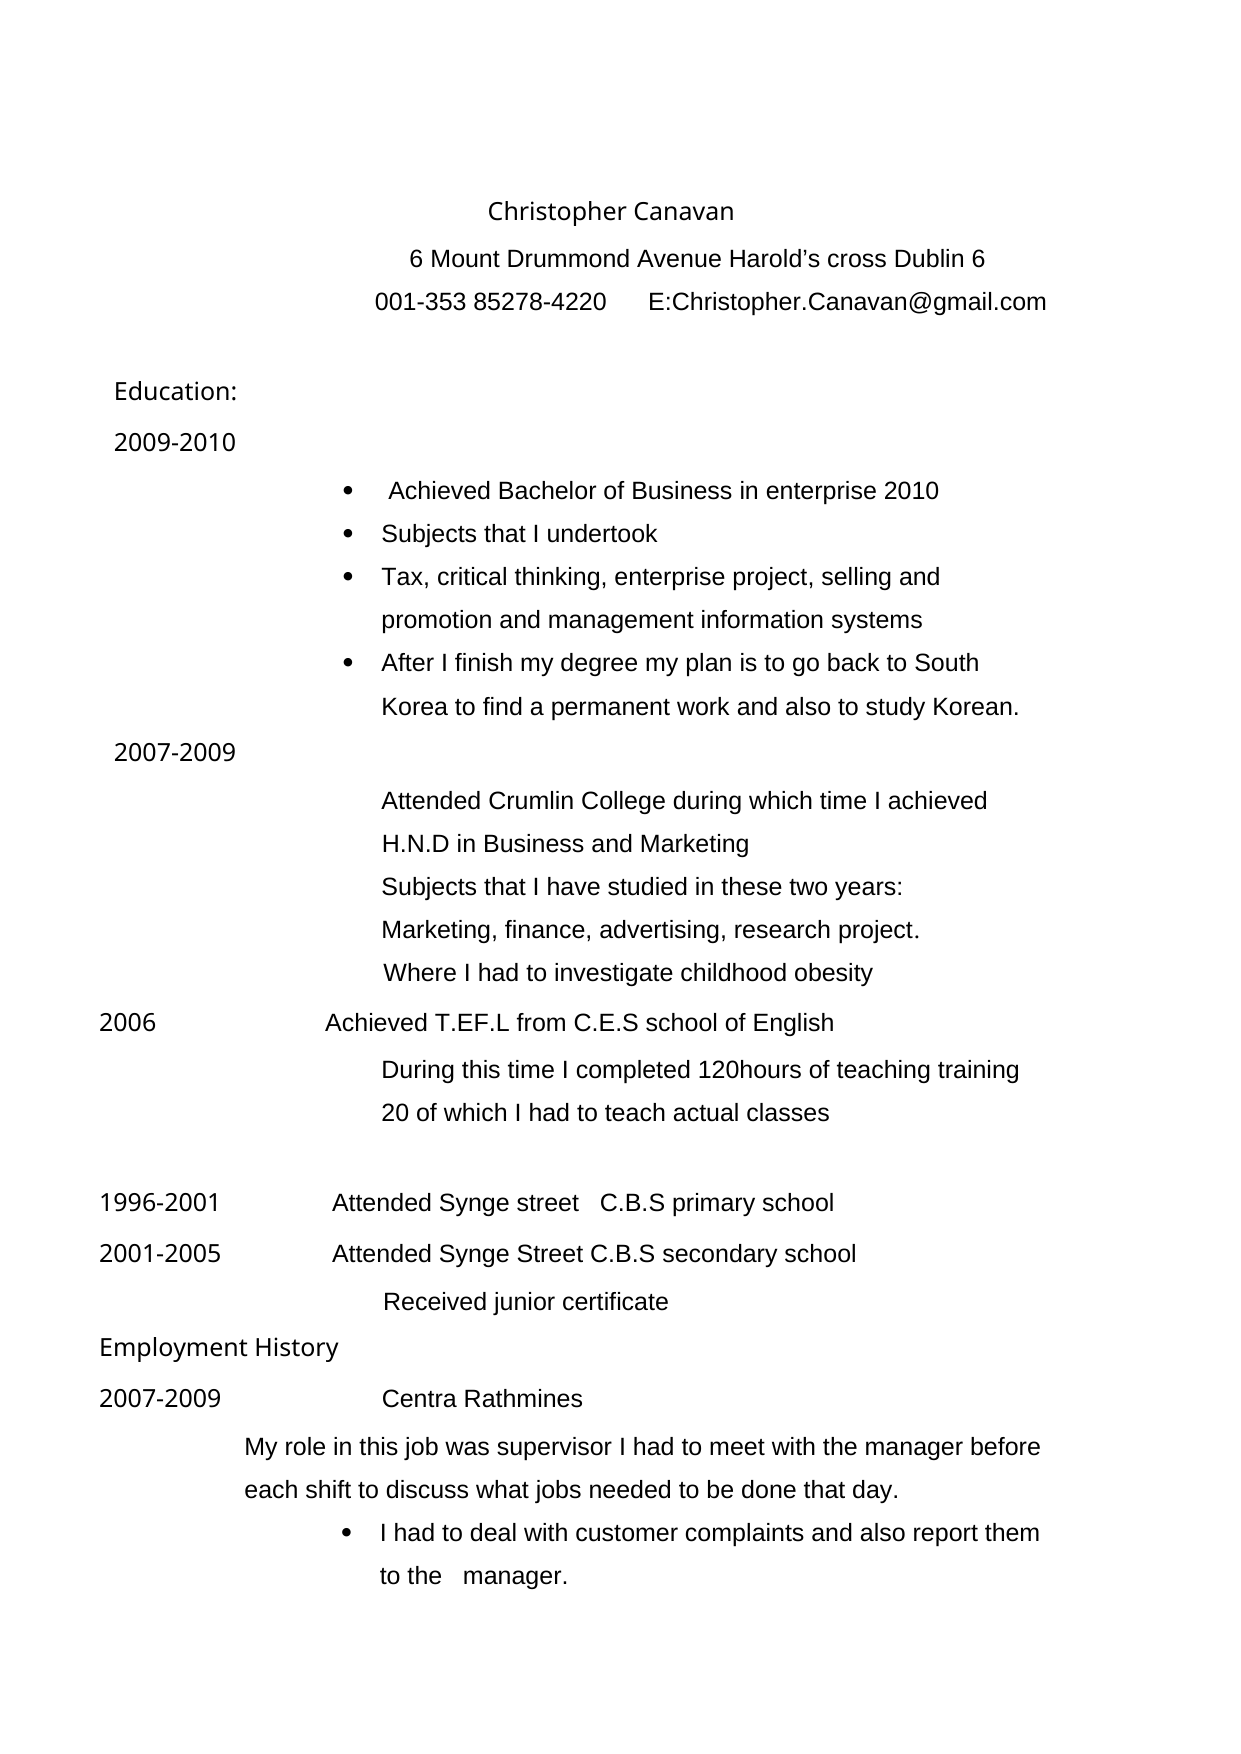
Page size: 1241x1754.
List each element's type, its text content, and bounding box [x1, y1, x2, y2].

text Employment History [99, 1330, 1053, 1364]
text 2009-2010 [114, 424, 1053, 459]
list I had to deal with customer complaints and also report them to the manager. [342, 1518, 1053, 1590]
list Achieved Bachelor of Business in enterprise 2010 [344, 476, 1053, 504]
list Marketing, finance, advertising, research project. [381, 915, 1053, 944]
text Christopher Canavan [187, 193, 1053, 227]
list Subjects that I undertook [344, 519, 1053, 548]
text Where I had to investigate childhood obesity 2006 Achieved T.EF.L from C.E.S school of English [99, 958, 1053, 1038]
list Attended Crumlin College during which time I achieved [381, 786, 1053, 814]
text 6 Mount Drummond Avenue Harold’s cross Dublin 6 [187, 244, 1053, 273]
list After I finish my degree my plan is to go back to South Korea to find a permanent work and also to study Korean. [344, 648, 1053, 720]
text H.N.D in Business and Marketing [187, 829, 1053, 858]
text Education: [114, 373, 1053, 408]
text 001-353 85278-4220 E:Christopher.Canavan@gmail.com [187, 287, 1053, 316]
text 2001-2005 Attended Synge Street C.B.S secondary school [99, 1236, 1053, 1270]
text Received junior certificate [334, 1287, 1053, 1315]
list 20 of which I had to teach actual classes [381, 1098, 1053, 1127]
list Centra Rathmines [99, 1381, 1053, 1415]
list During this time I completed 120hours of teaching training [381, 1055, 1053, 1084]
list 2007-2009 [114, 735, 1053, 769]
text 1996-2001 Attended Synge street C.B.S primary school [99, 1184, 1053, 1219]
text My role in this job was supervisor I had to meet with the manager before each shift to discuss what jobs needed to be done that day. [244, 1432, 1053, 1504]
list Subjects that I have studied in these two years: [381, 872, 1053, 901]
list Tax, critical thinking, enterprise project, selling and promotion and management information systems [344, 562, 1053, 634]
